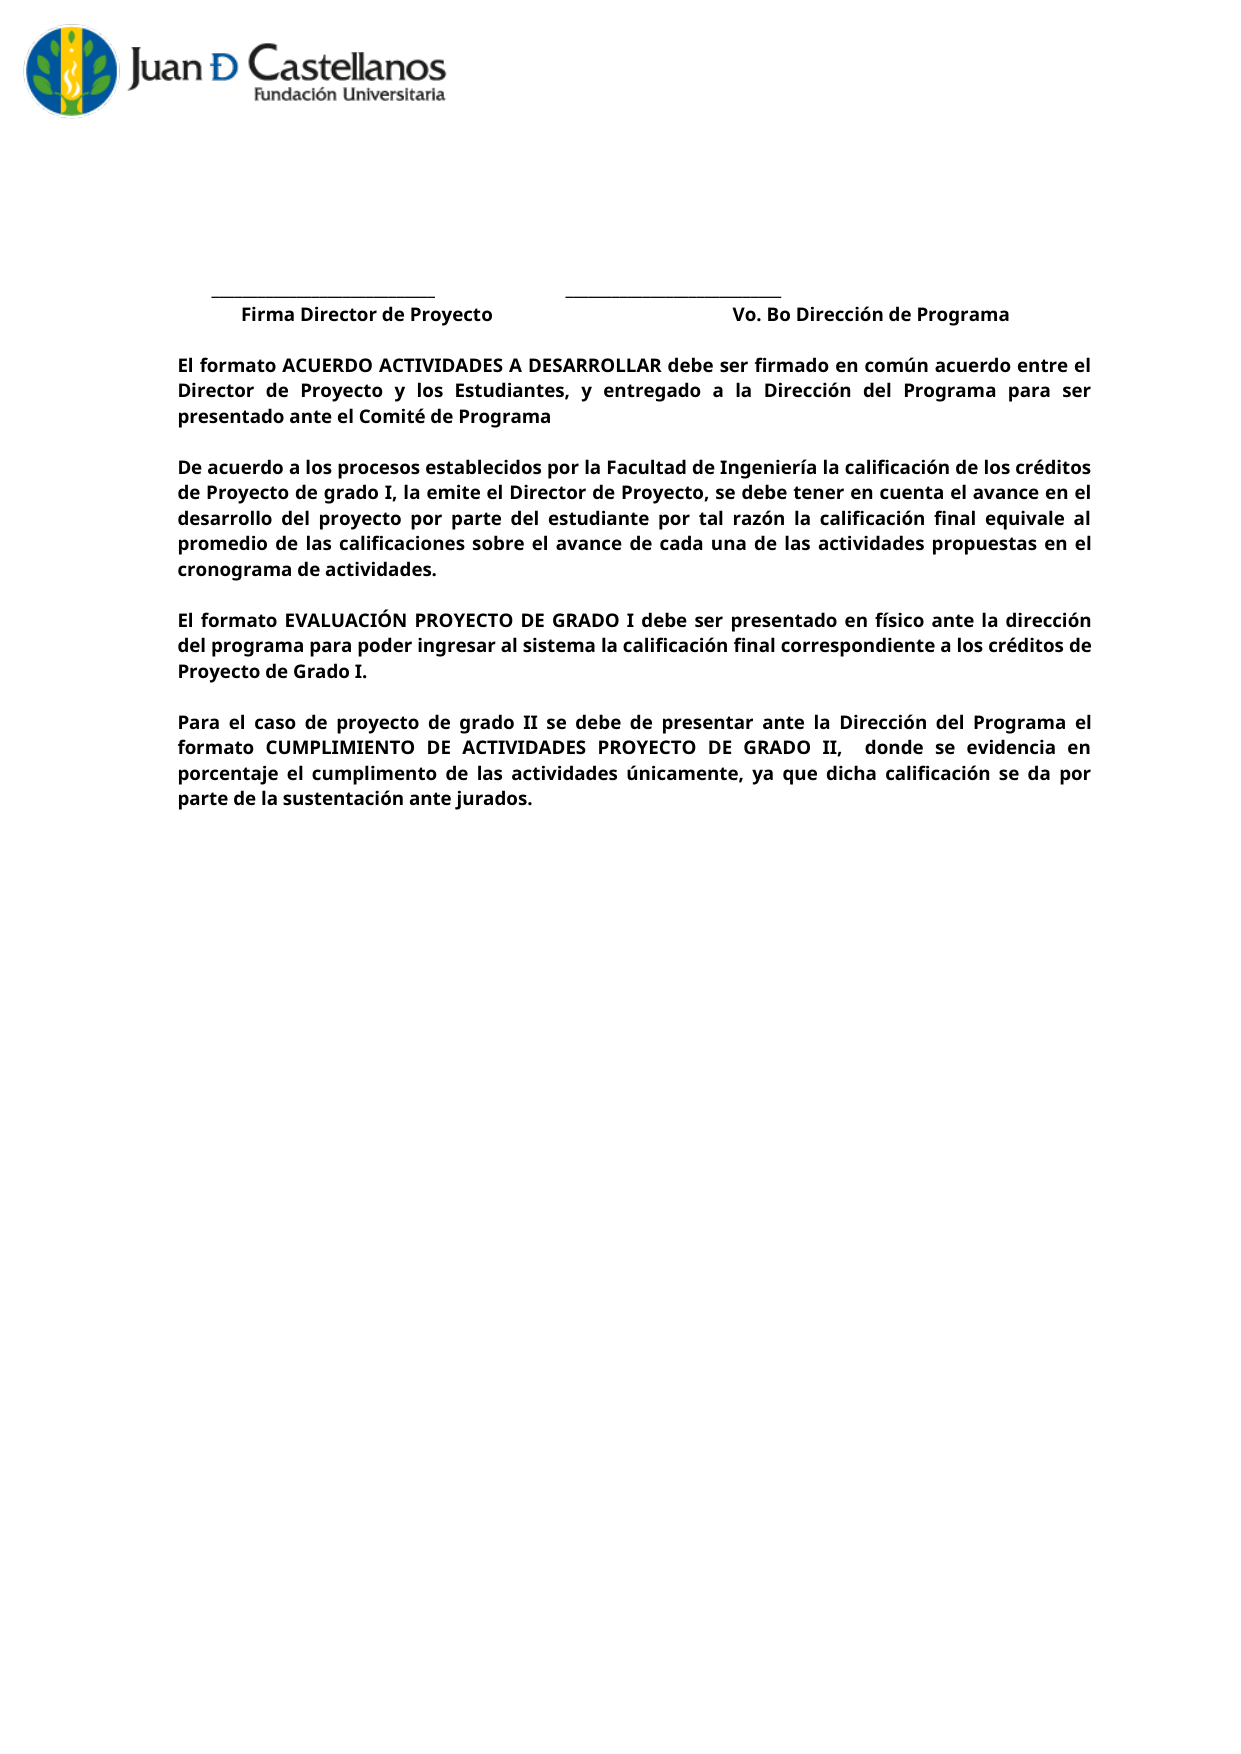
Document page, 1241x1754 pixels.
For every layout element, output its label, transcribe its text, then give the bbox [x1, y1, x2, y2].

text El formato EVALUACIÓN PROYECTO DE GRADO I debe ser presentado en físico ante la dirección del programa para poder ingresar al sistema la calificación final correspondiente a los créditos de Proyecto de Grado I. [177, 607, 1092, 684]
list El formato ACUERDO ACTIVIDADES A DESARROLLAR debe ser firmado en común acuerdo entre el Director de Proyecto y los Estudiantes, y entregado a la Dirección del Programa para ser presentado ante el Comité de Programa [177, 352, 1092, 428]
text De acuerdo a los procesos establecidos por la Facultad de Ingeniería la calificación de los créditos de Proyecto de grado I, la emite el Director de Proyecto, se debe tener en cuenta el avance en el desarrollo del proyecto por parte del estudiante por tal razón la calificación final equivale al promedio de las calificaciones sobre el avance de cada una de las actividades propuestas en el cronograma de actividades. [177, 454, 1092, 582]
text _____________________________ ____________________________ [192, 275, 1092, 301]
picture [21, 21, 455, 121]
text Para el caso de proyecto de grado II se debe de presentar ante la Dirección del Programa el formato CUMPLIMIENTO DE ACTIVIDADES PROYECTO DE GRADO II, donde se evidencia en porcentaje el cumplimento de las actividades únicamente, ya que dicha calificación se da por parte de la sustentación ante jurados. [177, 709, 1092, 811]
text Firma Director de Proyecto Vo. Bo Dirección de Programa [192, 301, 1092, 326]
